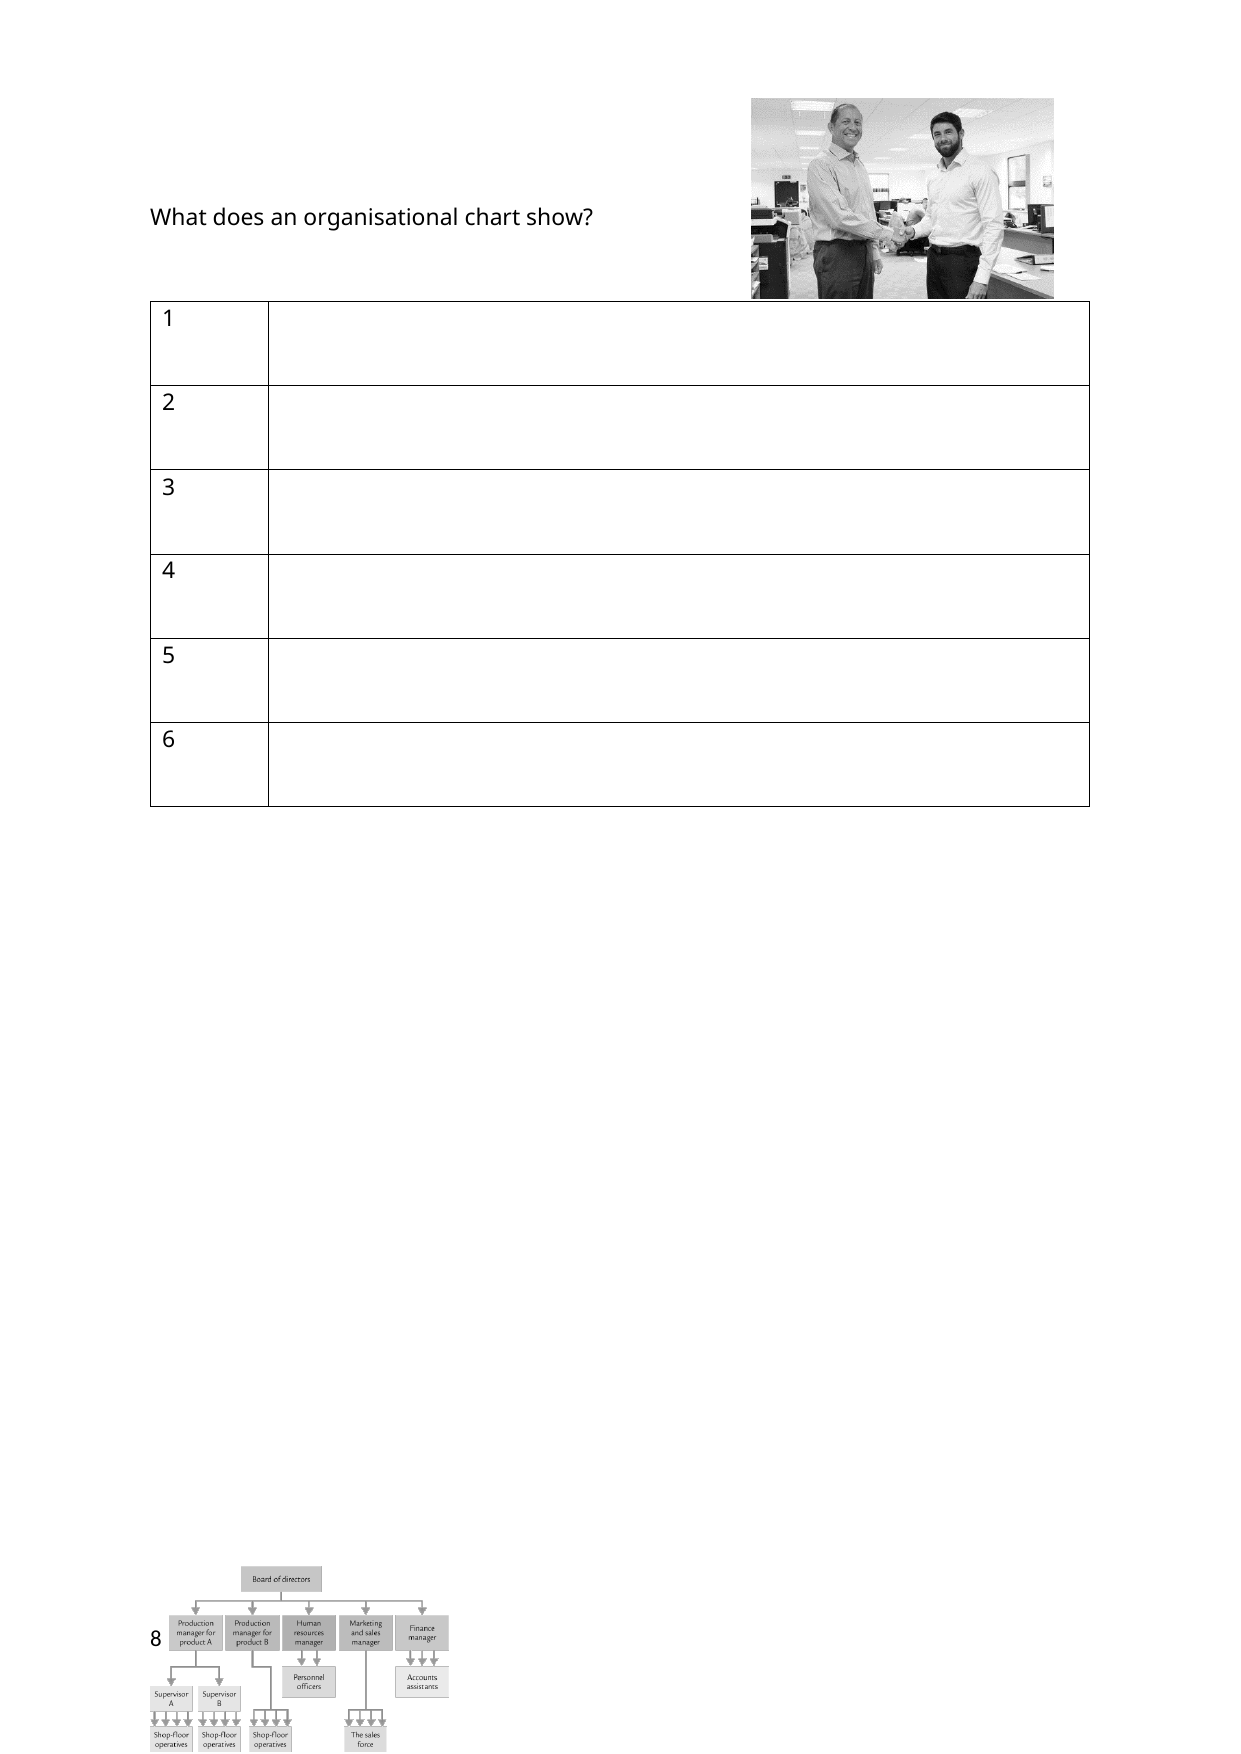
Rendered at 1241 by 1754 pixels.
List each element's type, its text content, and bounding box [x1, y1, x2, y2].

table_cell 2 [151, 386, 268, 469]
picture [150, 1566, 449, 1752]
table_cell [269, 639, 1089, 722]
picture [751, 98, 1054, 200]
picture [751, 232, 1054, 299]
text What does an organisational chart show? [150, 200, 1090, 232]
table_header [269, 302, 1089, 385]
table_cell 3 [151, 470, 268, 553]
table_cell 6 [151, 723, 268, 806]
table_cell [269, 386, 1089, 469]
table_cell [269, 470, 1089, 553]
table_cell 4 [151, 555, 268, 637]
table_cell [269, 555, 1089, 637]
table_cell [269, 723, 1089, 806]
table_header 1 [151, 302, 268, 385]
table_cell 5 [151, 639, 268, 722]
